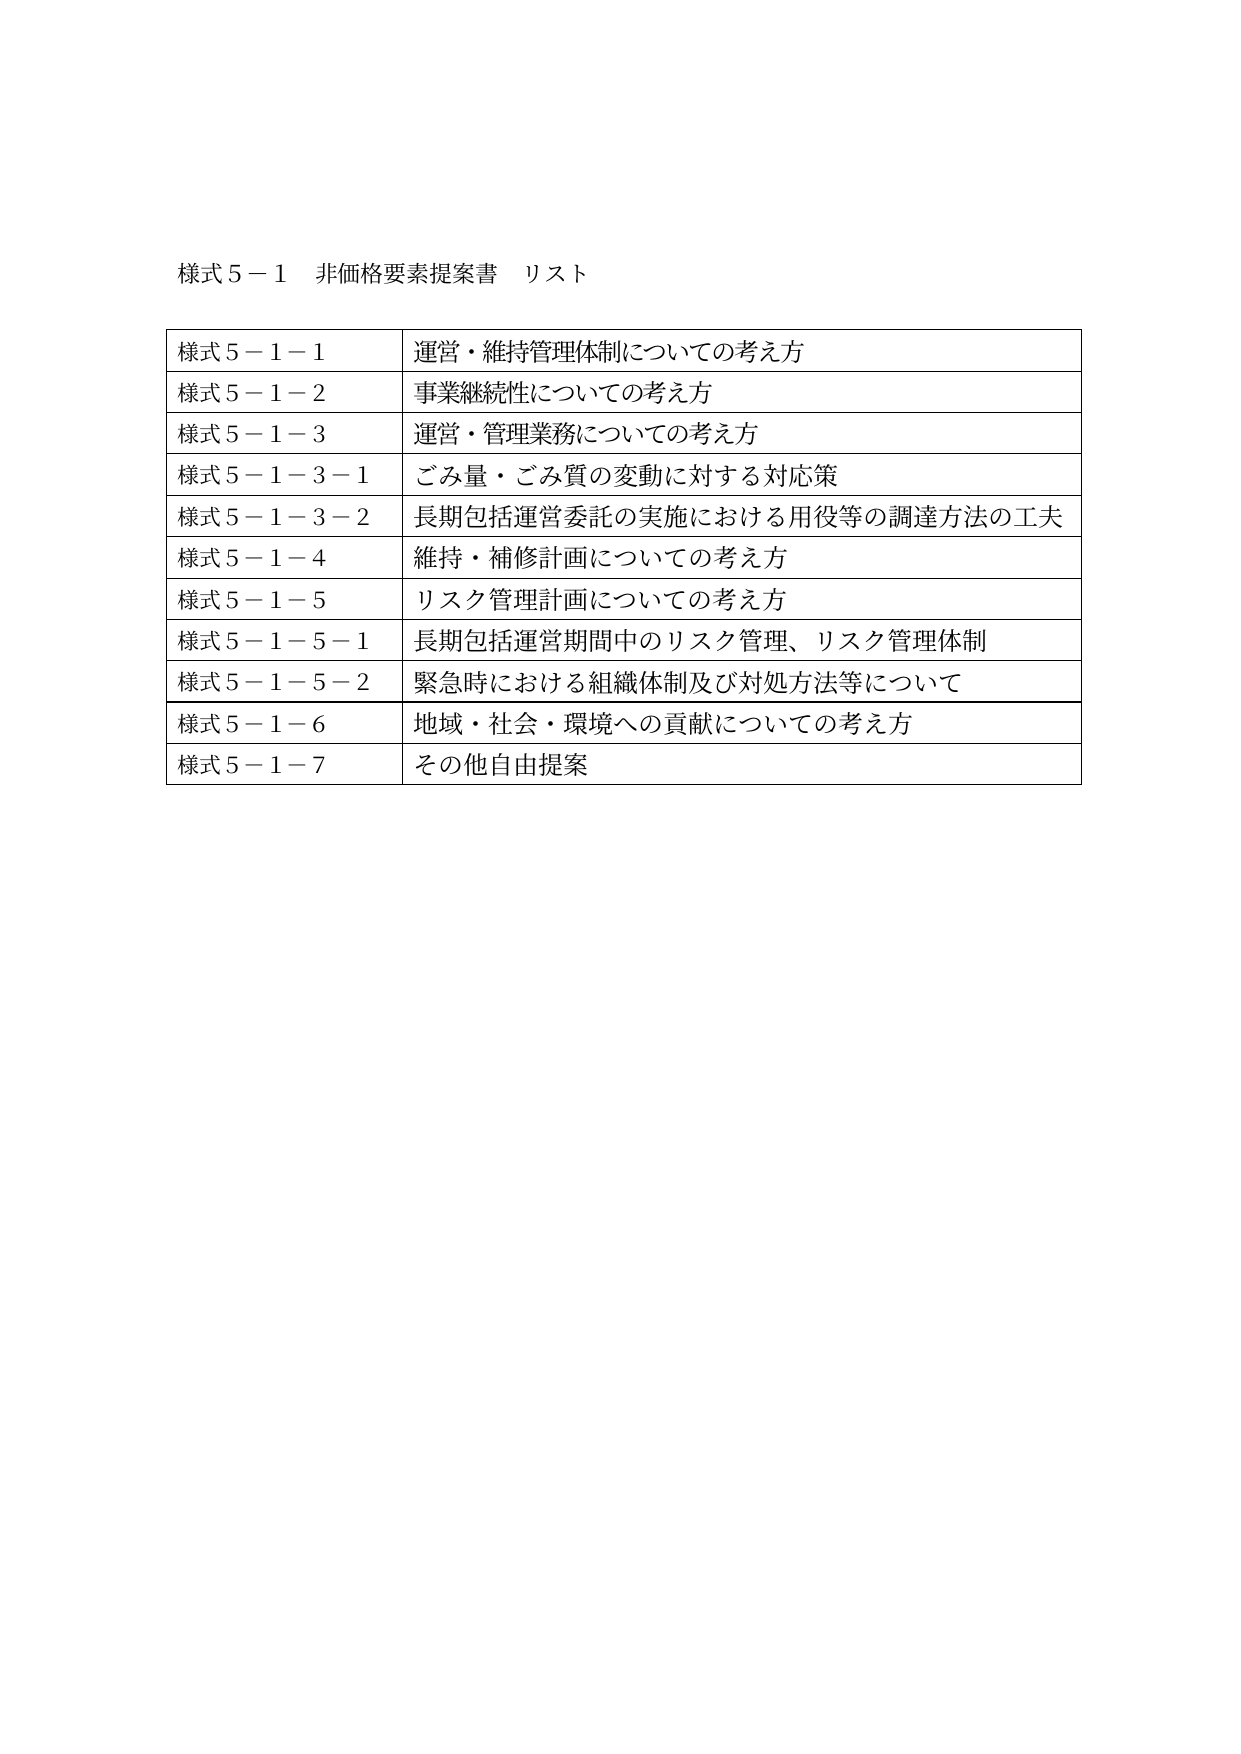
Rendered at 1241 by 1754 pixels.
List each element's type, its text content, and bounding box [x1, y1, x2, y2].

table_cell ごみ量・ごみ質の変動に対する対応策 [403, 454, 1081, 495]
table_header 運営・維持管理体制についての考え方 [403, 330, 1081, 371]
table_cell 長期包括運営期間中のリスク管理、リスク管理体制 [403, 620, 1081, 660]
table_cell 運営・管理業務についての考え方 [403, 413, 1081, 453]
table_cell 様式５－１－２ [167, 372, 402, 412]
table_cell リスク管理計画についての考え方 [403, 579, 1081, 619]
table_header 様式５－１－１ [167, 330, 402, 371]
table_cell 様式５－１－６ [167, 703, 402, 743]
table_cell 長期包括運営委託の実施における用役等の調達方法の工夫 [403, 496, 1081, 536]
text 様式５－１ 非価格要素提案書 リスト [177, 254, 1063, 292]
table_cell 事業継続性についての考え方 [403, 372, 1081, 412]
table_cell 様式５－１－３－２ [167, 496, 402, 536]
table_cell 様式５－１－５－１ [167, 620, 402, 660]
table_cell 様式５－１－３ [167, 413, 402, 453]
table_cell 様式５－１－５ [167, 579, 402, 619]
table_cell その他自由提案 [403, 744, 1081, 784]
table_cell 様式５－１－７ [167, 744, 402, 784]
table_cell 様式５－１－３－１ [167, 454, 402, 495]
table_cell 様式５－１－４ [167, 537, 402, 577]
table_cell 維持・補修計画についての考え方 [403, 537, 1081, 577]
table_cell 様式５－１－５－２ [167, 661, 402, 701]
table_cell 緊急時における組織体制及び対処方法等について [403, 661, 1081, 701]
table_cell 地域・社会・環境への貢献についての考え方 [403, 703, 1081, 743]
